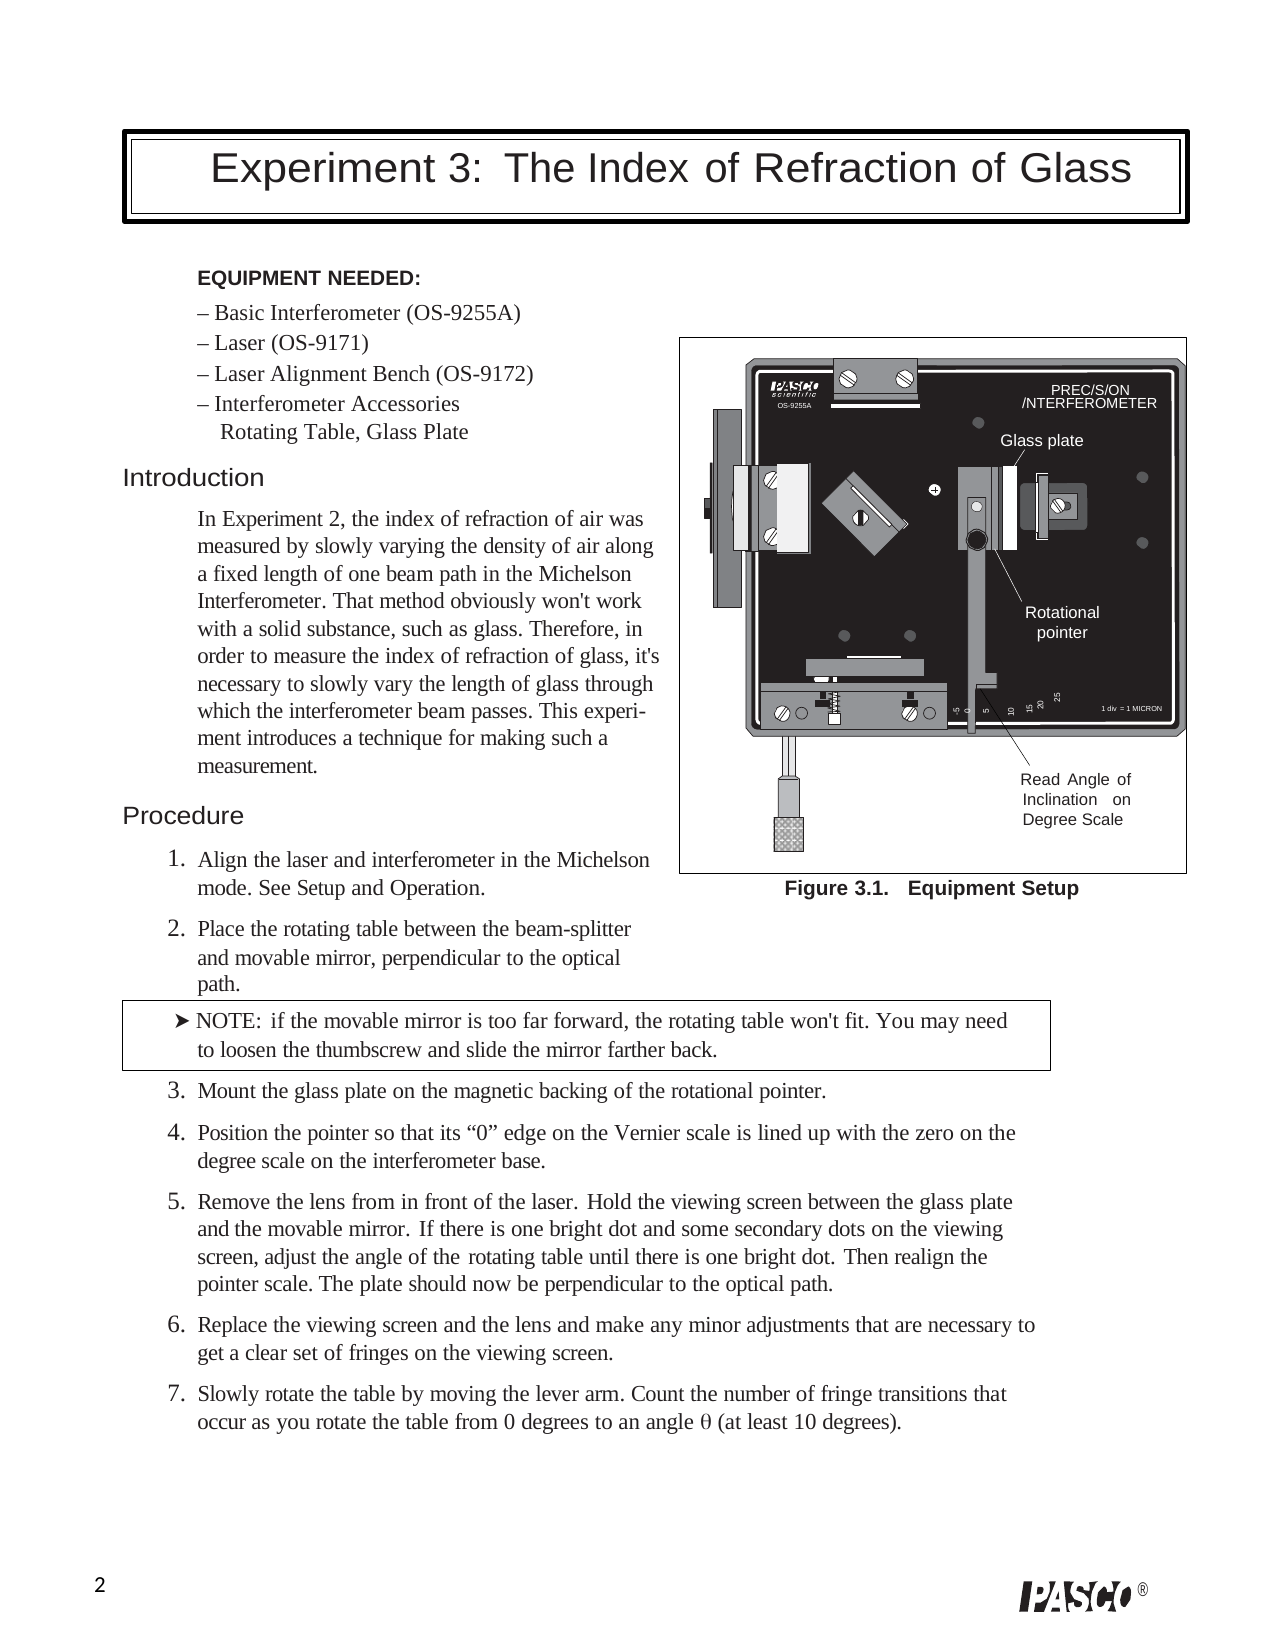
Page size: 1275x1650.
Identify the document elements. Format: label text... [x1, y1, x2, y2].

text Figure 3.1. Equipment Setup [784, 876, 1196, 900]
text Introduction [122, 463, 657, 491]
text PREC/S/ON [1046, 381, 1135, 397]
text 3. Mount the glass plate on the magnetic backing of the rotational pointer. [167, 1075, 1196, 1104]
text EQUIPMENT NEEDED: [197, 266, 657, 290]
text mode. See Setup and Operation. [197, 874, 662, 901]
text ➤ NOTE: if the movable mirror is too far forward, the rotating table won't fit. You may need to loosen the thumbscrew and slide the mirror farther back. [173, 1004, 1009, 1062]
text and movable mirror, perpendicular to the optical path. [197, 944, 668, 996]
text In Experiment 2, the index of refraction of air was measured by slowly varying the density of air along a fixed length of one beam path in the Michelson Interferometer. That method obviously won't work with a solid substance, such as glass. Therefore, in order to measure the index of refraction of glass, it's necessary to slowly vary the length of glass through which the interferometer beam passes. This experi- ment introduces a technique for making such a measurement. [197, 505, 661, 778]
text Read Angle of Inclination on Degree Scale [1020, 770, 1131, 829]
text – Laser (OS-9171) [197, 329, 657, 356]
text 6. Replace the viewing screen and the lens and make any minor adjustments that are necessary to get a clear set of fringes on the viewing screen. [167, 1309, 1050, 1365]
text 2. Place the rotating table between the beam-splitter [167, 913, 662, 942]
text – Interferometer Accessories [197, 390, 657, 417]
text Rotational pointer [1025, 603, 1105, 642]
picture [775, 818, 803, 851]
text – Basic Interferometer (OS-9255A) [197, 299, 657, 325]
text 1. Align the laser and interferometer in the Michelson [167, 843, 657, 871]
text Procedure [122, 801, 657, 830]
text – Laser Alignment Bench (OS-9172) [197, 360, 657, 386]
text 5. Remove the lens from in front of the laser. Hold the viewing screen between the glass plate and the movable mirror. If there is one bright dot and some secondary dots on the viewing screen, adjust the angle of the rotating table until there is one bright dot. Then realign the pointer scale. The plate should now be perpendicular to the optical path. [167, 1186, 1029, 1297]
text Experiment 3: The Index of Refraction of Glass [210, 143, 1196, 191]
text Glass plate [1000, 431, 1196, 450]
text 4. Position the pointer so that its “0” edge on the Vernier scale is lined up with the zero on the degree scale on the interferometer base. [167, 1117, 1048, 1173]
text 7. Slowly rotate the table by moving the lever arm. Count the number of fringe transitions that occur as you rotate the table from 0 degrees to an angle  (at least 10 degrees). [167, 1379, 1044, 1435]
text Rotating Table, Glass Plate [220, 418, 657, 444]
text /NTERFEROMETER [1022, 397, 1161, 412]
